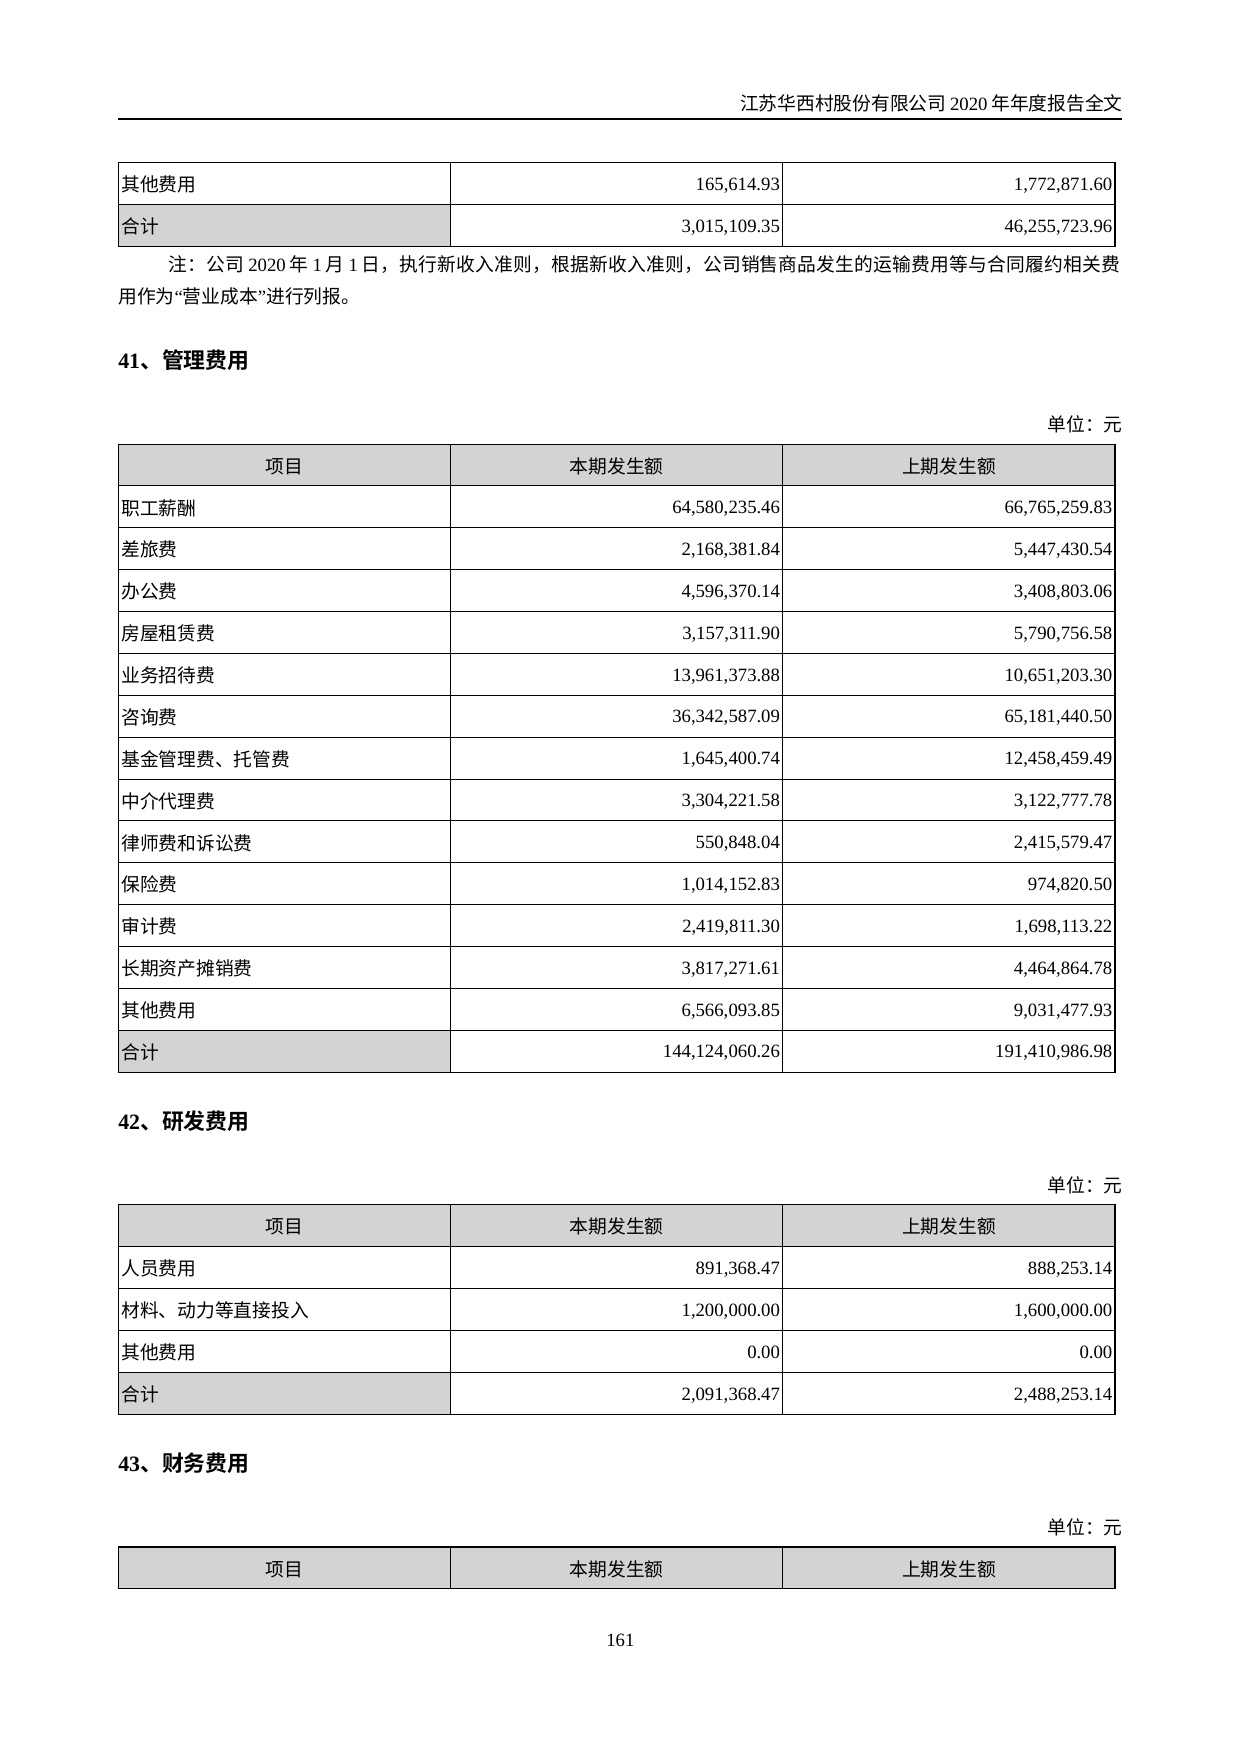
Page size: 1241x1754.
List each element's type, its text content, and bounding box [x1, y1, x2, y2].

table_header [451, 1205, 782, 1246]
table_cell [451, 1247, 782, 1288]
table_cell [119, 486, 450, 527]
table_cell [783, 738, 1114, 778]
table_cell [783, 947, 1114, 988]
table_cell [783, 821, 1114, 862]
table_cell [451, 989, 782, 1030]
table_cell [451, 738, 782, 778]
text 单位：元 [118, 1510, 1122, 1542]
text 注：公司2020年1月1日，执行新收入准则，根据新收入准则，公司销售商品发生的运输费用等与合同履约相关费用作为“营业成本”进行列报。 [118, 247, 1122, 312]
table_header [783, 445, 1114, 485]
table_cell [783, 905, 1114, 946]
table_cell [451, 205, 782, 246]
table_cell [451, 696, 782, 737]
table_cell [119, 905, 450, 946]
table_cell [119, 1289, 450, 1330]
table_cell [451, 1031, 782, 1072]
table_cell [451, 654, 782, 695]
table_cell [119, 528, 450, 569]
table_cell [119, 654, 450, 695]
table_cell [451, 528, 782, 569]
text 42、研发费用 [118, 1104, 1122, 1136]
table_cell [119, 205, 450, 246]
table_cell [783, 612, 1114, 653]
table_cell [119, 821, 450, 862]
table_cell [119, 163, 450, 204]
text 43、财务费用 [118, 1446, 1122, 1478]
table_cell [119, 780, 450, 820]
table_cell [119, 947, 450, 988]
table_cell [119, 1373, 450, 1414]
text 单位：元 [118, 1168, 1122, 1200]
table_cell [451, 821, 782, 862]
text 41、管理费用 [118, 343, 1122, 376]
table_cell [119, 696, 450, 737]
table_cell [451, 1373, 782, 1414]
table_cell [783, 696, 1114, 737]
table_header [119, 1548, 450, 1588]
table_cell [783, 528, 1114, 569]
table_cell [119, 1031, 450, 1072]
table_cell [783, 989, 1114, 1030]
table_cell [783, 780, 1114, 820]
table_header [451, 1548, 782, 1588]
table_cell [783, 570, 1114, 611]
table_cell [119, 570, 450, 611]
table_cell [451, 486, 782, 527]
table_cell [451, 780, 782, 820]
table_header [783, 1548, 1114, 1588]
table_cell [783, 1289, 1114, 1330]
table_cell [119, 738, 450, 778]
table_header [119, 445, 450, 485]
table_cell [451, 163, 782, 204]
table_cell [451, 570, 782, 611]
text 单位：元 [118, 407, 1122, 439]
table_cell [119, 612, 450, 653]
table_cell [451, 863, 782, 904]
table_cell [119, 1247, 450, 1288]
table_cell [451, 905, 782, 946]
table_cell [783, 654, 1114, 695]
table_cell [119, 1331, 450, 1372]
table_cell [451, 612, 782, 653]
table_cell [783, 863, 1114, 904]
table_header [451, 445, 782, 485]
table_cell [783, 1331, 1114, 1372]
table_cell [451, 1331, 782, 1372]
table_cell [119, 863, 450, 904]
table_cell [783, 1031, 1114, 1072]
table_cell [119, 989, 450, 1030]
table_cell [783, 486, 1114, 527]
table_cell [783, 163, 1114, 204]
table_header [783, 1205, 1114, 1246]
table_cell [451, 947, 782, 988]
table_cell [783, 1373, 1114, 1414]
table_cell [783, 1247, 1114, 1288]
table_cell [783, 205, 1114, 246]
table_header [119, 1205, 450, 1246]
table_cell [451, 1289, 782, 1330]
